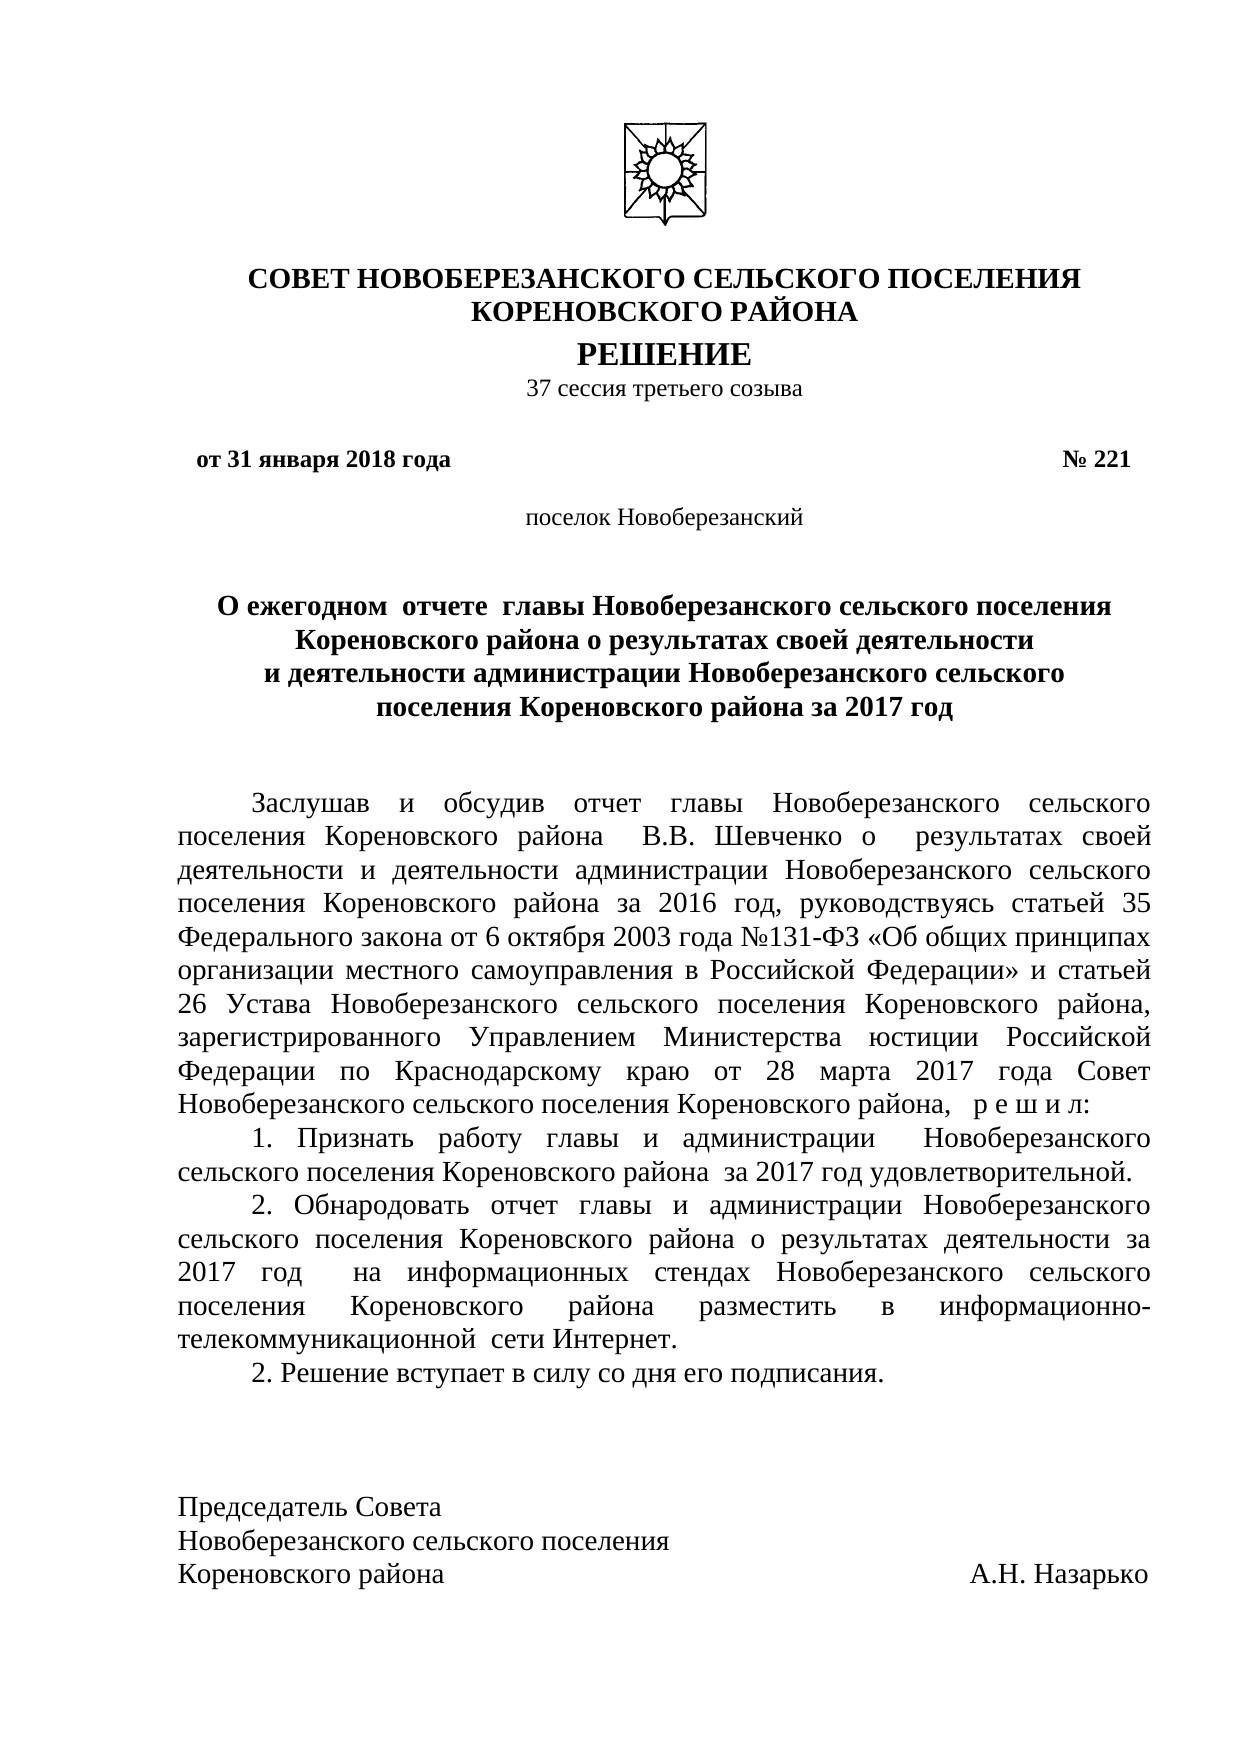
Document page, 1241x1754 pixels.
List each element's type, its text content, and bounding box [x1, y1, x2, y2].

text Новоберезанского сельского поселения [177, 1523, 1152, 1556]
text поселения Кореновского района за 2017 год [177, 689, 1152, 722]
text 2. Решение вступает в силу со дня его подписания. [177, 1355, 1152, 1388]
text Заслушав и обсудив отчет главы Новоберезанского сельского поселения Кореновского района В.В. Шевченко о результатах своей деятельности и деятельности администрации Новоберезанского сельского поселения Кореновского района за 2016 год, руководствуясь статьей 35 Федерального закона от 6 октября 2003 года №131-ФЗ «Об общих принципах организации местного самоуправления в Российской Федерации» и статьей 26 Устава Новоберезанского сельского поселения Кореновского района, зарегистрированного Управлением Министерства юстиции Российской Федерации по Краснодарскому краю от 28 марта 2017 года Совет Новоберезанского сельского поселения Кореновского района, р е ш и л: [177, 785, 1152, 1120]
text 1. Признать работу главы и администрации Новоберезанского сельского поселения Кореновского района за 2017 год удовлетворительной. [177, 1120, 1152, 1187]
text 2. Обнародовать отчет главы и администрации Новоберезанского сельского поселения Кореновского района о результатах деятельности за 2017 год на информационных стендах Новоберезанского сельского поселения Кореновского района разместить в информационно-телекоммуникационной сети Интернет. [177, 1187, 1152, 1355]
text и деятельности администрации Новоберезанского сельского [177, 655, 1152, 689]
text О ежегодном отчете главы Новоберезанского сельского поселения [177, 588, 1152, 622]
picture [619, 118, 710, 228]
text Кореновского района А.Н. Назарько [177, 1556, 1152, 1590]
text Председатель Совета [177, 1489, 1152, 1523]
text РЕШЕНИЕ [177, 334, 1152, 373]
subtitle СОВЕТ НОВОБЕРЕЗАНСКОГО СЕЛЬСКОГО ПОСЕЛЕНИЯ КОРЕНОВСКОГО РАЙОНА [177, 261, 1152, 328]
text поселок Новоберезанский [177, 502, 1152, 531]
text 37 сессия третьего созыва [177, 373, 1152, 401]
text от 31 января 2018 года № 221 [177, 444, 1152, 473]
text Кореновского района о результатах своей деятельности [177, 622, 1152, 655]
